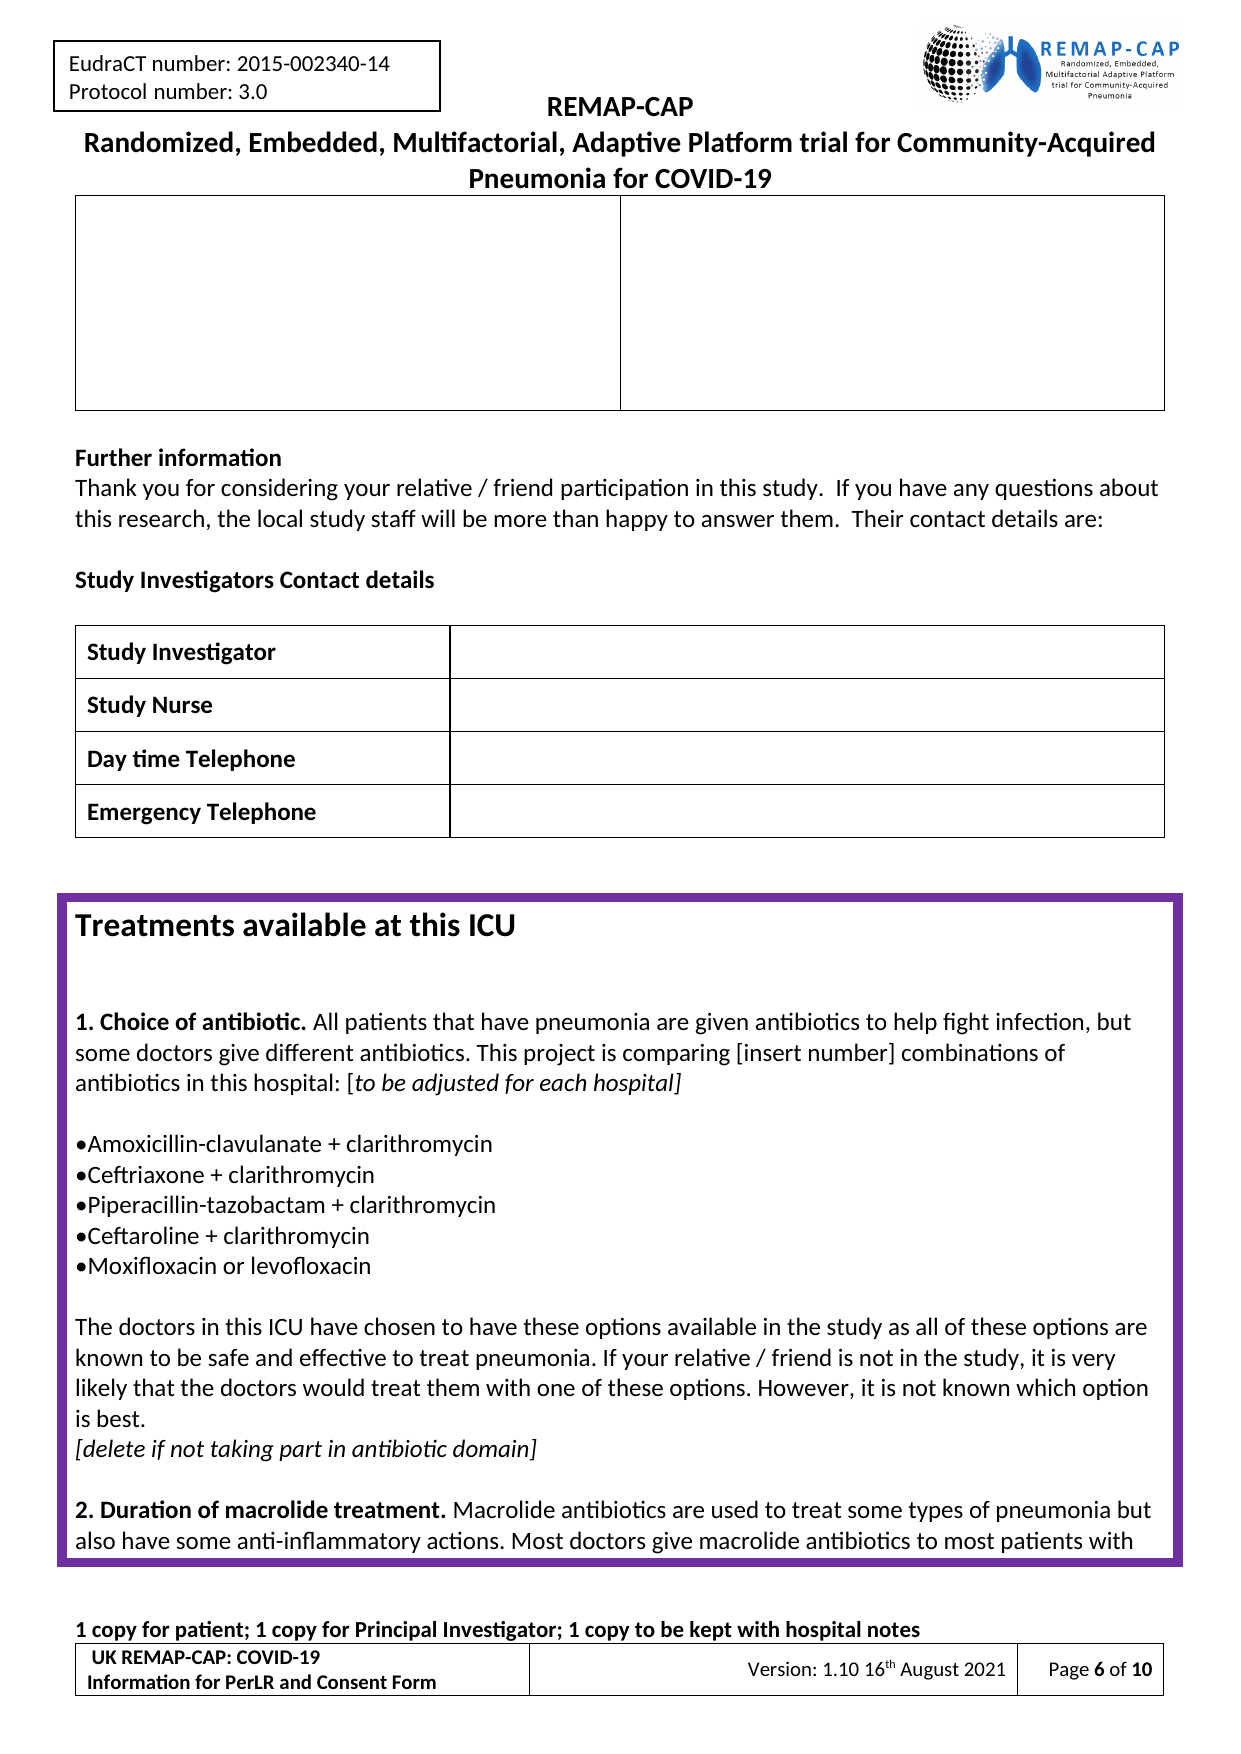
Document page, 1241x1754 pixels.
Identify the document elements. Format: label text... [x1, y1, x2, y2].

text •Amoxicillin-clavulanate + clarithromycin [75, 1128, 1165, 1159]
list Treatments available at this ICU [67, 902, 1173, 945]
table_header Study Investigator [76, 626, 449, 678]
table_cell [76, 196, 620, 410]
text Study Investigators Contact details [75, 564, 1165, 594]
table_cell [451, 785, 1164, 837]
text •Ceftriaxone + clarithromycin [75, 1159, 1165, 1189]
table_cell Study Nurse [76, 679, 449, 731]
table_cell [451, 679, 1164, 731]
table_header [451, 626, 1164, 678]
table_cell [451, 732, 1164, 784]
text •Ceftaroline + clarithromycin [75, 1220, 1165, 1250]
table_cell Day time Telephone [76, 732, 449, 784]
text [delete if not taking part in antibiotic domain] [75, 1433, 1165, 1464]
text Thank you for considering your relative / friend participation in this study. If you have any questions about this research, the local study staff will be more than happy to answer them. Their contact details are: [75, 472, 1165, 533]
table_cell Emergency Telephone [76, 785, 449, 837]
table_cell [621, 196, 1164, 410]
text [67, 1483, 1173, 1558]
picture [918, 20, 1183, 109]
text 1. Choice of antibiotic. All patients that have pneumonia are given antibiotics to help fight infection, but some doctors give different antibiotics. This project is comparing [insert number] combinations of antibiotics in this hospital: [to be adjusted for each hospital] [75, 1006, 1165, 1098]
text •Piperacillin-tazobactam + clarithromycin [75, 1189, 1165, 1220]
text The doctors in this ICU have chosen to have these options available in the study as all of these options are known to be safe and effective to treat pneumonia. If your relative / friend is not in the study, it is very likely that the doctors would treat them with one of these options. However, it is not known which option is best. [75, 1311, 1165, 1433]
text •Moxifloxacin or levofloxacin [75, 1250, 1165, 1281]
text Further information [75, 442, 1165, 472]
